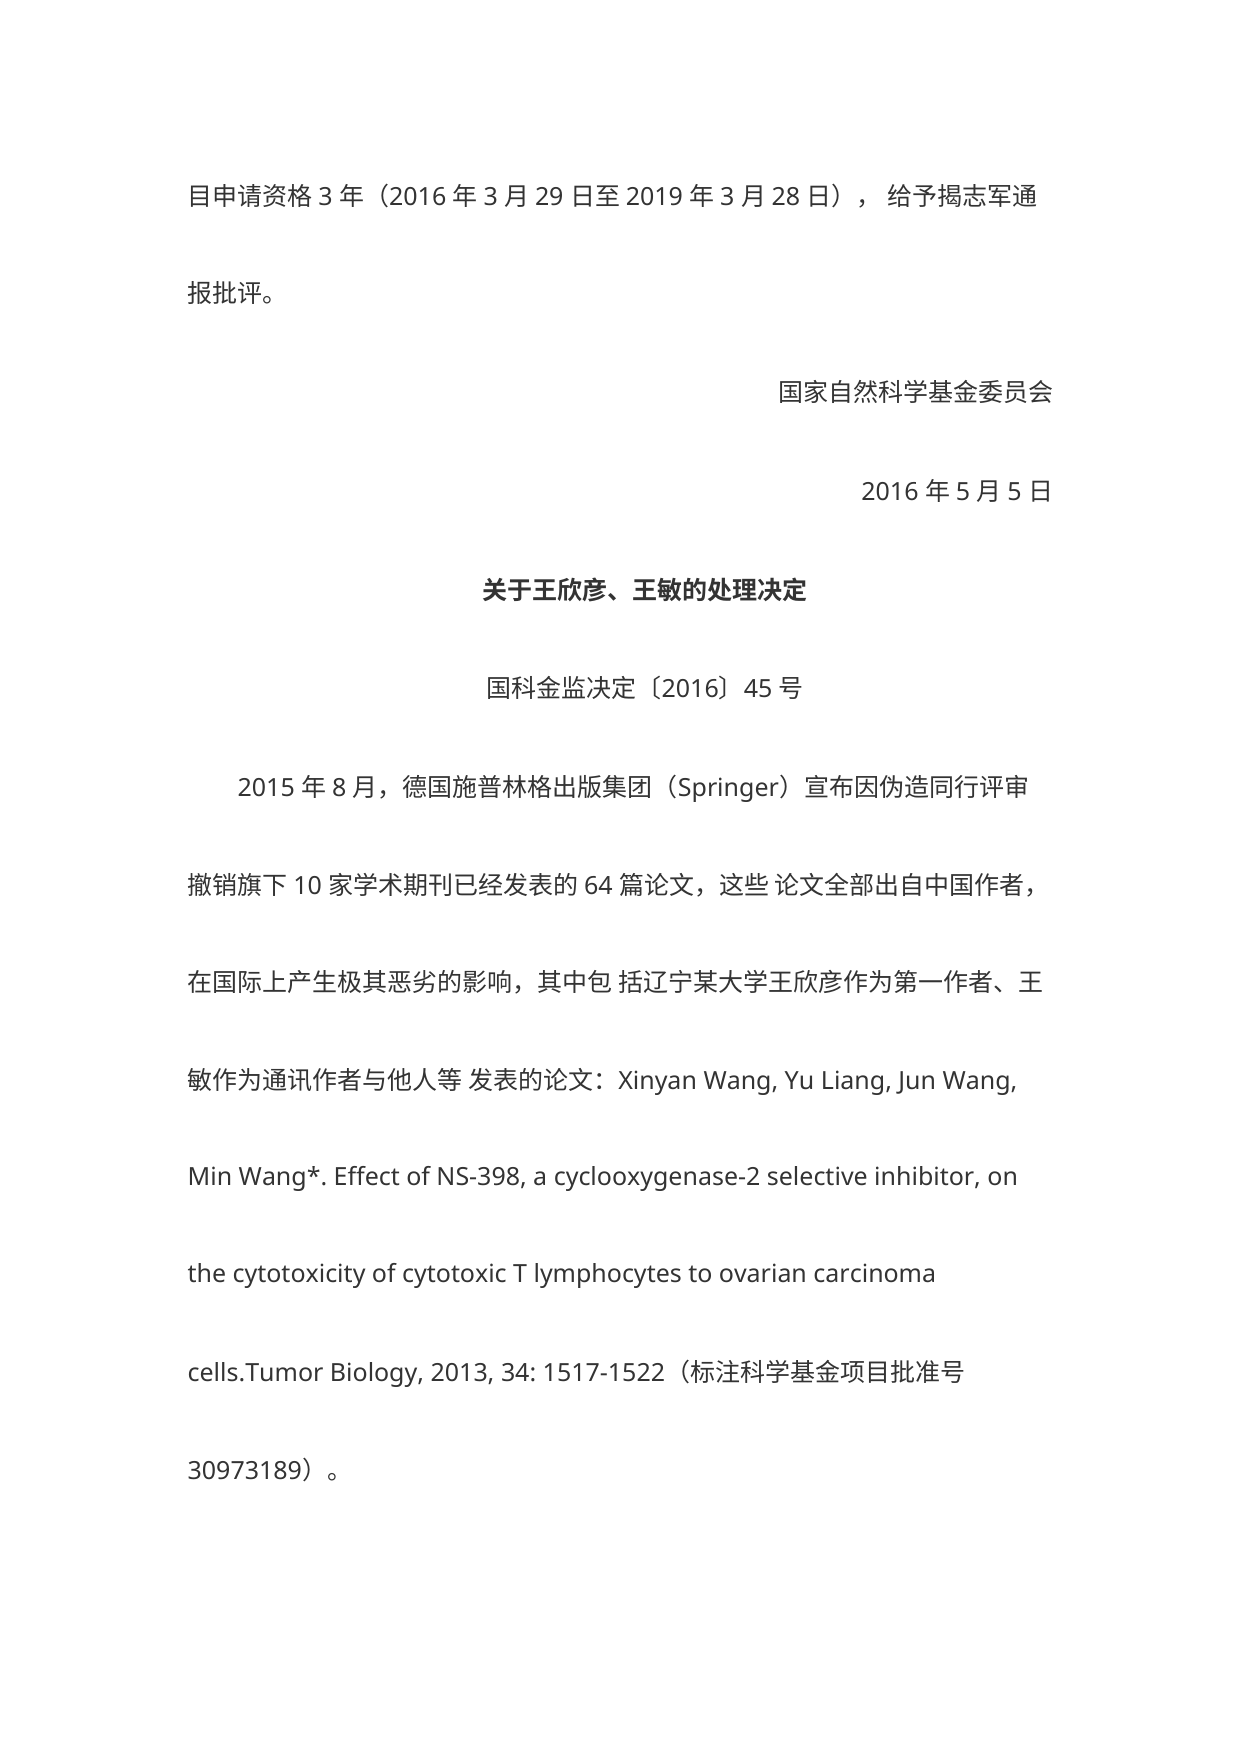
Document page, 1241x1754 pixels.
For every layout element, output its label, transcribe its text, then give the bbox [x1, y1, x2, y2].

text 关于王欣彦、王敏的处理决定 [187, 556, 1053, 621]
text 2015 年 8 月，德国施普林格出版集团（Springer）宣布因伪造同行评审撤销旗下 10 家学术期刊已经发表的 64 篇论文，这些 论文全部出自中国作者，在国际上产生极其恶劣的影响，其中包 括辽宁某大学王欣彦作为第一作者、王敏作为通讯作者与他人等 发表的论文：Xinyan Wang, Yu Liang, Jun Wang, Min Wang*. Effect of NS-398, a cyclooxygenase-2 selective inhibitor, on the cytotoxicity of cytotoxic T lymphocytes to ovarian carcinoma cells.Tumor Biology, 2013, 34: 1517-1522（标注科学基金项目批准号 30973189）。 [187, 753, 1053, 1501]
text 2016 年 5 月 5 日 [187, 457, 1053, 522]
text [187, 162, 1053, 324]
text 国家自然科学基金委员会 [187, 358, 1053, 423]
text 国科金监决定〔2016〕45 号 [187, 654, 1053, 719]
